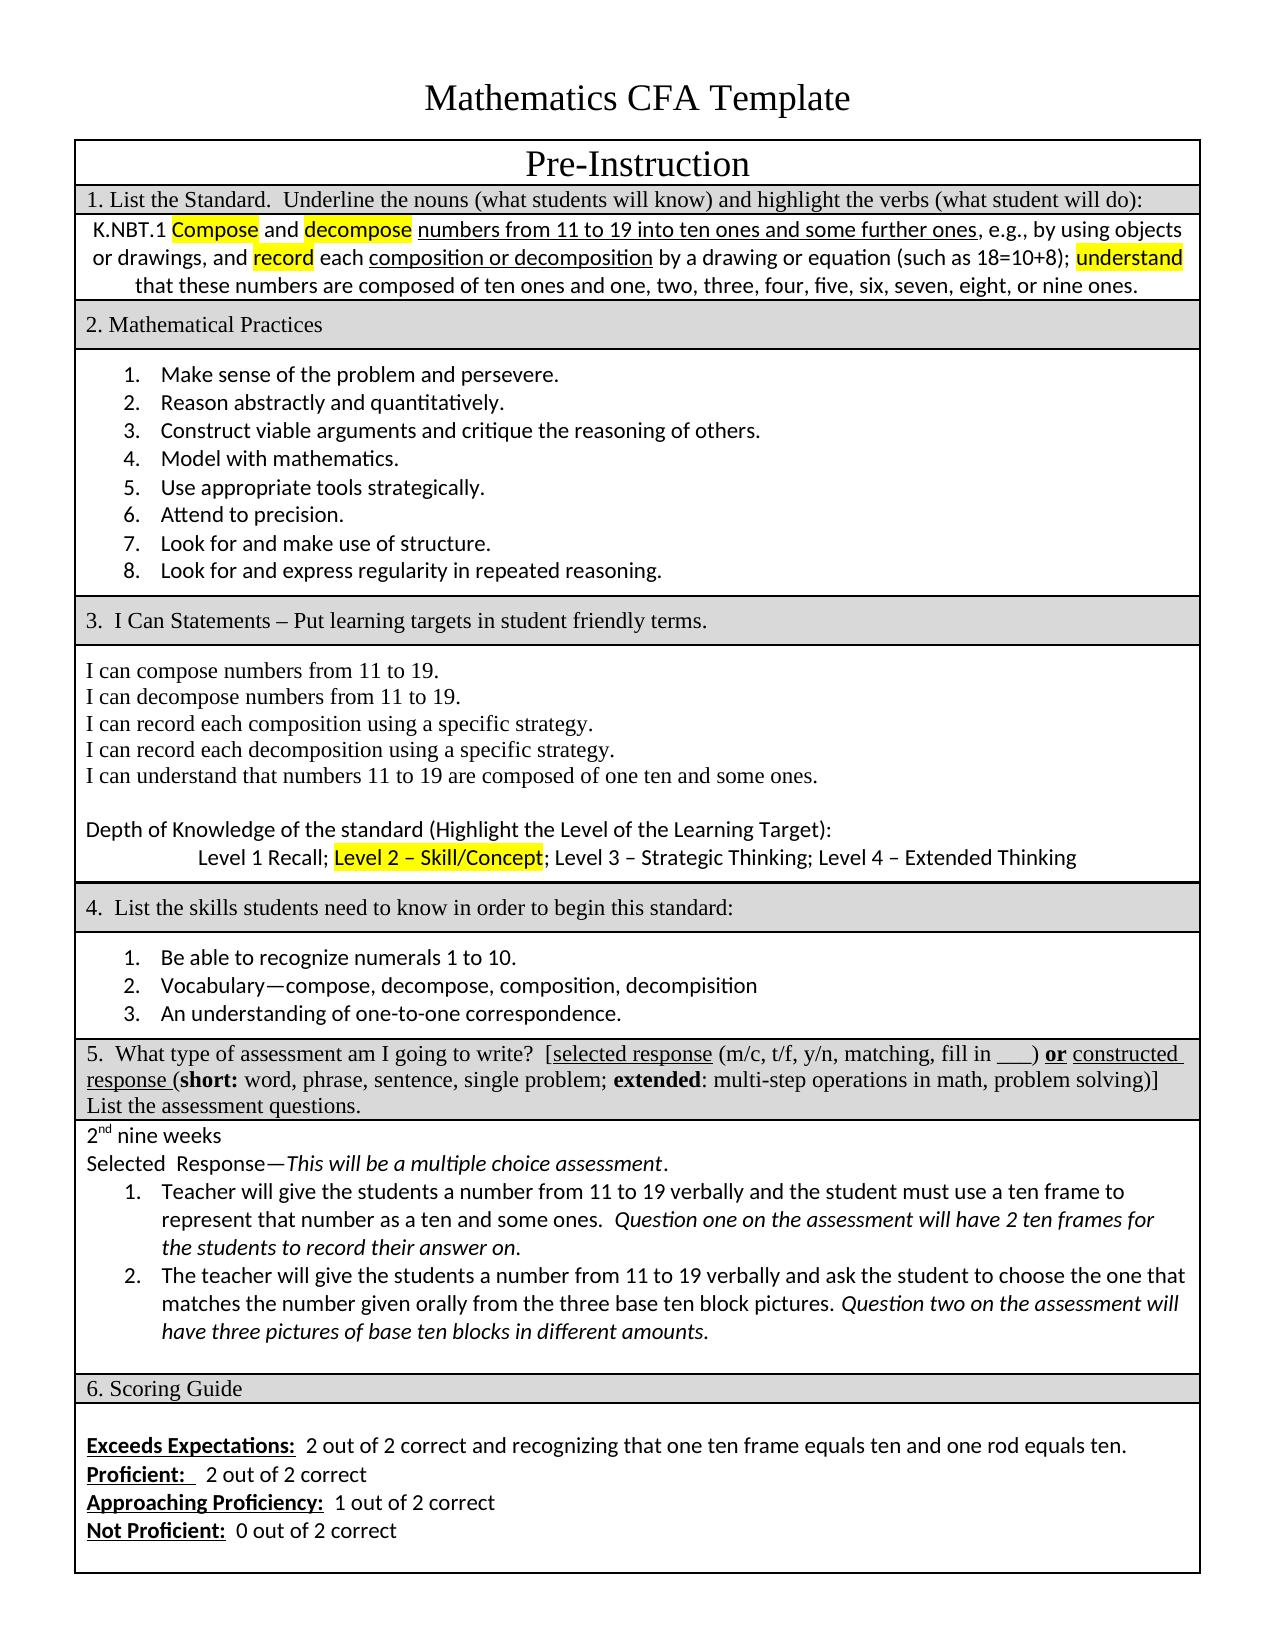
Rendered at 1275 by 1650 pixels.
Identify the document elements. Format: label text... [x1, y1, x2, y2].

table_cell Be able to recognize numerals 1 to 10. Vocabulary—compose, decompose, composition, decompisition An understanding of one-to-one correspondence. [76, 933, 1199, 1038]
table_cell 1. List the Standard. Underline the nouns (what students will know) and highlight the verbs (what student will do): [76, 186, 1199, 213]
table_cell 4. List the skills students need to know in order to begin this standard: [76, 884, 1199, 931]
table_cell 2nd nine weeks Selected Response—This will be a multiple choice assessment. Teacher will give the students a number from 11 to 19 verbally and the student must use a ten frame to represent that number as a ten and some ones. Question one on the assessment will have 2 ten frames for the students to record their answer on. The teacher will give the students a number from 11 to 19 verbally and ask the student to choose the one that matches the number given orally from the three base ten block pictures. Question two on the assessment will have three pictures of base ten blocks in different amounts. [76, 1121, 1199, 1373]
table_cell Make sense of the problem and persevere. Reason abstractly and quantitatively. Construct viable arguments and critique the reasoning of others. Model with mathematics. Use appropriate tools strategically. Attend to precision. Look for and make use of structure. Look for and express regularity in repeated reasoning. [76, 350, 1199, 595]
table_cell K.NBT.1 Compose and decompose numbers from 11 to 19 into ten ones and some further ones, e.g., by using objects or drawings, and record each composition or decomposition by a drawing or equation (such as 18=10+8); understand that these numbers are composed of ten ones and one, two, three, four, five, six, seven, eight, or nine ones. [76, 215, 1199, 299]
text Mathematics CFA Template [75, 75, 1200, 118]
table_cell 2. Mathematical Practices [76, 301, 1199, 348]
table_cell 5. What type of assessment am I going to write? [selected response (m/c, t/f, y/n, matching, fill in ___) or constructed response (short: word, phrase, sentence, single problem; extended: multi-step operations in math, problem solving)] List the assessment questions. [76, 1040, 1199, 1119]
table_cell 6. Scoring Guide [76, 1375, 1199, 1402]
table_cell 3. I Can Statements – Put learning targets in student friendly terms. [76, 597, 1199, 644]
table_cell Exceeds Expectations: 2 out of 2 correct and recognizing that one ten frame equals ten and one rod equals ten. Proficient: 2 out of 2 correct Approaching Proficiency: 1 out of 2 correct Not Proficient: 0 out of 2 correct [76, 1404, 1199, 1572]
table_cell I can compose numbers from 11 to 19. I can decompose numbers from 11 to 19. I can record each composition using a specific strategy. I can record each decomposition using a specific strategy. I can understand that numbers 11 to 19 are composed of one ten and some ones. Depth of Knowledge of the standard (Highlight the Level of the Learning Target): Level 1 Recall; Level 2 – Skill/Concept; Level 3 – Strategic Thinking; Level 4 – Extended Thinking [76, 646, 1199, 881]
table_header Pre-Instruction [76, 141, 1199, 184]
